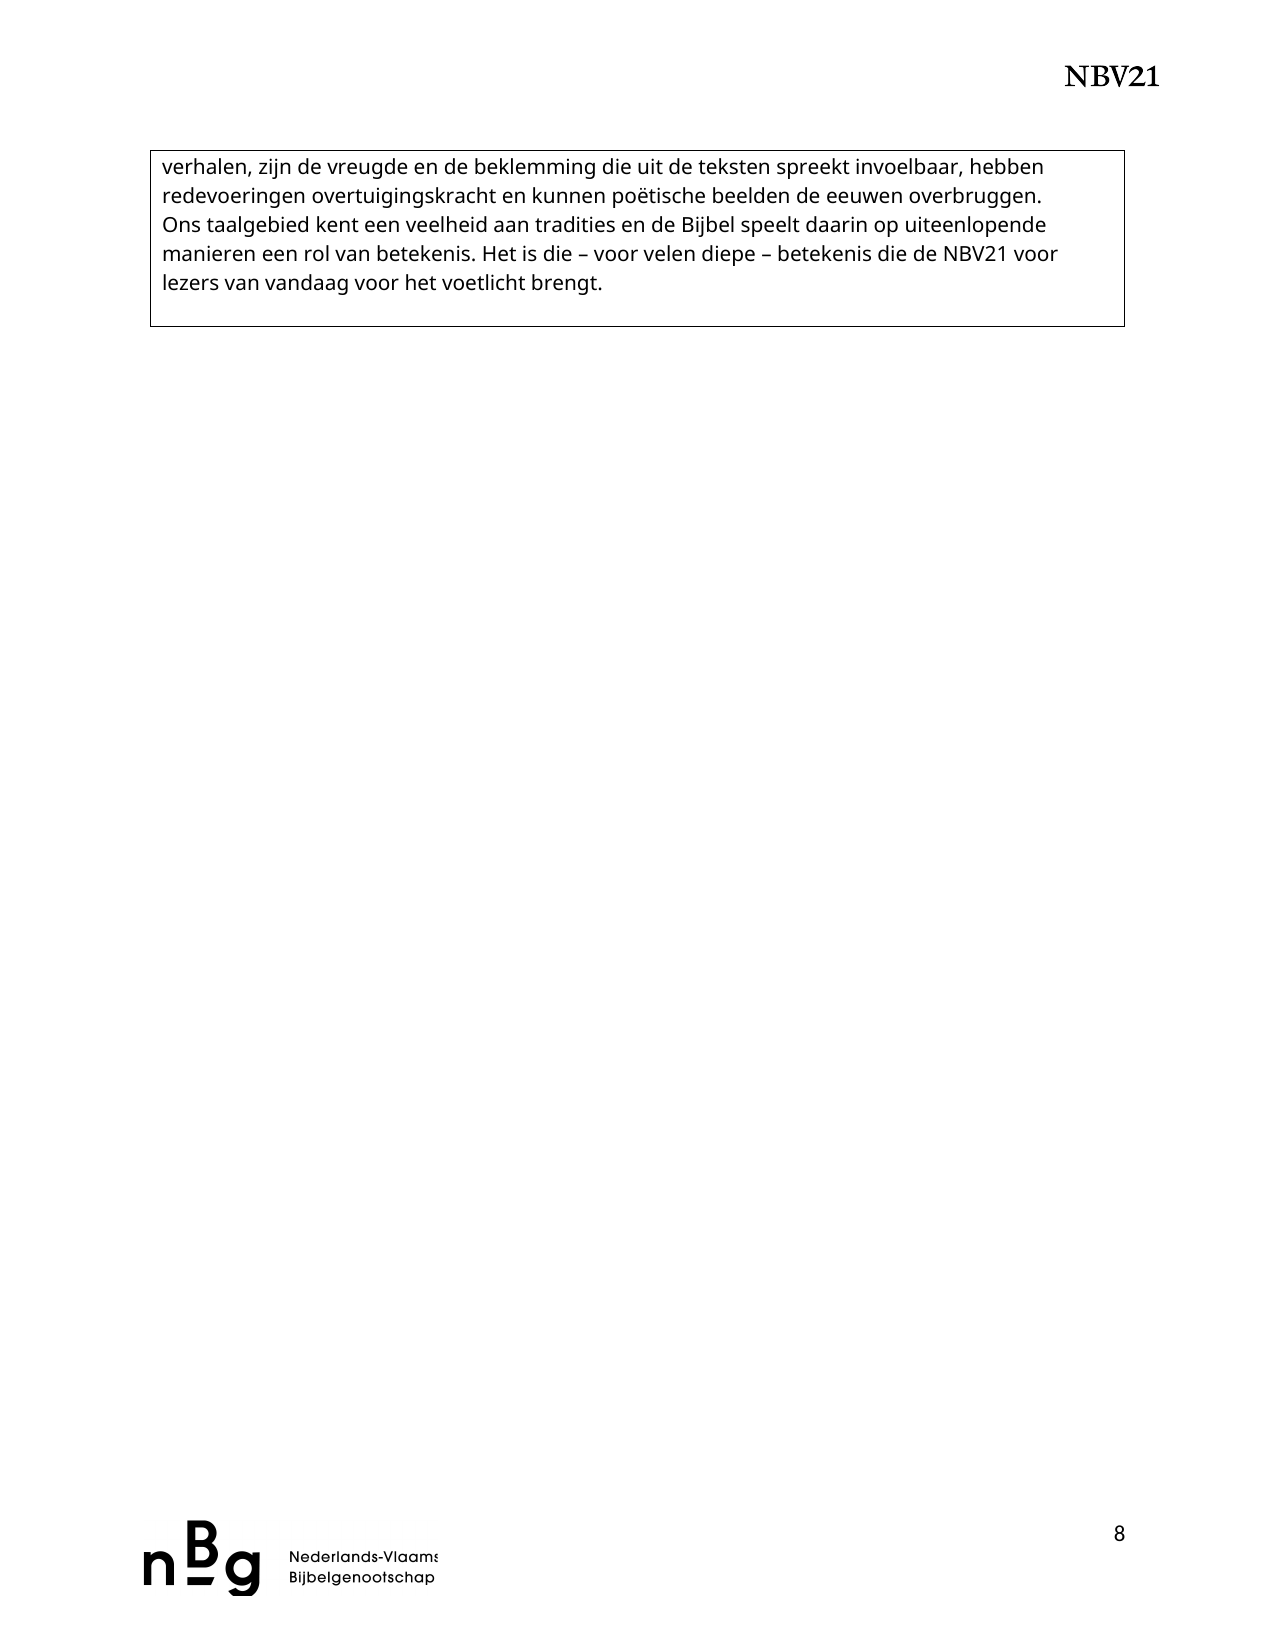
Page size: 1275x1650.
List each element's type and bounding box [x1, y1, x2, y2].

picture [1056, 56, 1166, 91]
table_header [151, 151, 1124, 326]
picture [143, 1520, 438, 1596]
